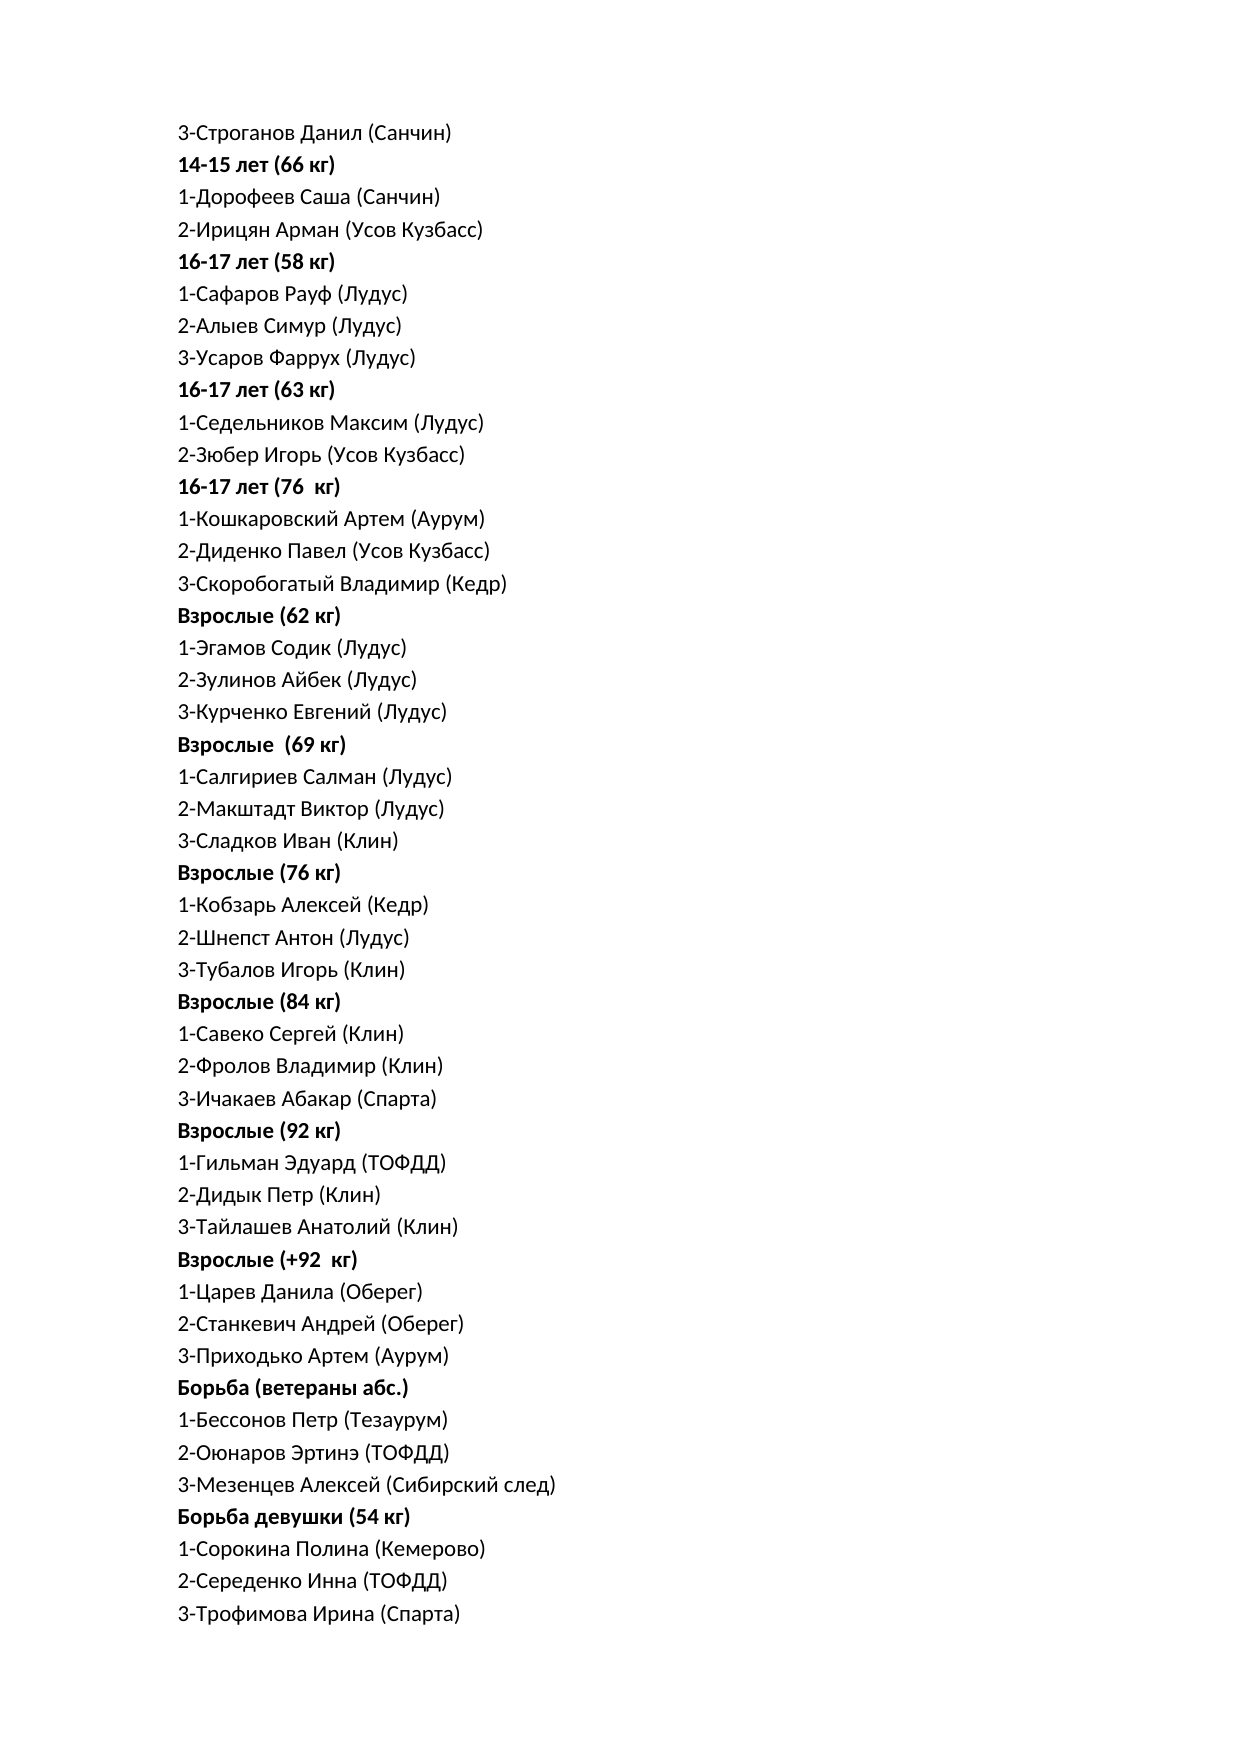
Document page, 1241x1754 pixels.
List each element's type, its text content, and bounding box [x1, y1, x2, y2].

text 1-Гильман Эдуард (ТОФДД) [177, 1148, 1152, 1176]
text Борьба девушки (54 кг) [177, 1502, 1152, 1530]
text 2-Шнепст Антон (Лудус) [177, 923, 1152, 951]
text 3-Сладков Иван (Клин) [177, 826, 1152, 854]
text 3-Тубалов Игорь (Клин) [177, 955, 1152, 983]
text Борьба (ветераны абс.) [177, 1373, 1152, 1401]
text 2-Ирицян Арман (Усов Кузбасс) [177, 215, 1152, 243]
text 1-Бессонов Петр (Тезаурум) [177, 1406, 1152, 1434]
text 3-Мезенцев Алексей (Сибирский след) [177, 1470, 1152, 1498]
text 1-Сорокина Полина (Кемерово) [177, 1534, 1152, 1562]
text 2-Середенко Инна (ТОФДД) [177, 1567, 1152, 1594]
text 1-Кошкаровский Артем (Аурум) [177, 504, 1152, 532]
text 16-17 лет (76 кг) [177, 472, 1152, 500]
text 2-Диденко Павел (Усов Кузбасс) [177, 537, 1152, 564]
text 2-Алыев Симур (Лудус) [177, 311, 1152, 339]
text 1-Царев Данила (Оберег) [177, 1277, 1152, 1305]
text 2-Зулинов Айбек (Лудус) [177, 665, 1152, 693]
text 1-Дорофеев Саша (Санчин) [177, 182, 1152, 211]
text Взрослые (69 кг) [177, 730, 1152, 758]
text 2-Дидык Петр (Клин) [177, 1180, 1152, 1208]
text Взрослые (76 кг) [177, 858, 1152, 886]
text 1-Кобзарь Алексей (Кедр) [177, 891, 1152, 919]
text 1-Савеко Сергей (Клин) [177, 1019, 1152, 1047]
text 2-Оюнаров Эртинэ (ТОФДД) [177, 1438, 1152, 1466]
text 3-Скоробогатый Владимир (Кедр) [177, 569, 1152, 597]
text 2-Фролов Владимир (Клин) [177, 1052, 1152, 1079]
text 3-Приходько Артем (Аурум) [177, 1341, 1152, 1369]
text 3-Усаров Фаррух (Лудус) [177, 343, 1152, 371]
text 1-Эгамов Содик (Лудус) [177, 633, 1152, 661]
text 2-Станкевич Андрей (Оберег) [177, 1309, 1152, 1337]
text 1-Салгириев Салман (Лудус) [177, 762, 1152, 790]
text Взрослые (92 кг) [177, 1116, 1152, 1144]
text 3-Ичакаев Абакар (Спарта) [177, 1084, 1152, 1112]
text Взрослые (62 кг) [177, 601, 1152, 629]
text 3-Строганов Данил (Санчин) [177, 118, 1152, 146]
text 2-Макштадт Виктор (Лудус) [177, 794, 1152, 822]
text Взрослые (84 кг) [177, 987, 1152, 1015]
text 16-17 лет (63 кг) [177, 376, 1152, 404]
text 1-Седельников Максим (Лудус) [177, 408, 1152, 436]
text 1-Сафаров Рауф (Лудус) [177, 279, 1152, 307]
text 16-17 лет (58 кг) [177, 247, 1152, 275]
text 14-15 лет (66 кг) [177, 150, 1152, 178]
text 3-Трофимова Ирина (Спарта) [177, 1599, 1152, 1627]
text Взрослые (+92 кг) [177, 1245, 1152, 1273]
text 3-Курченко Евгений (Лудус) [177, 697, 1152, 726]
text 2-Зюбер Игорь (Усов Кузбасс) [177, 440, 1152, 468]
text 3-Тайлашев Анатолий (Клин) [177, 1212, 1152, 1241]
